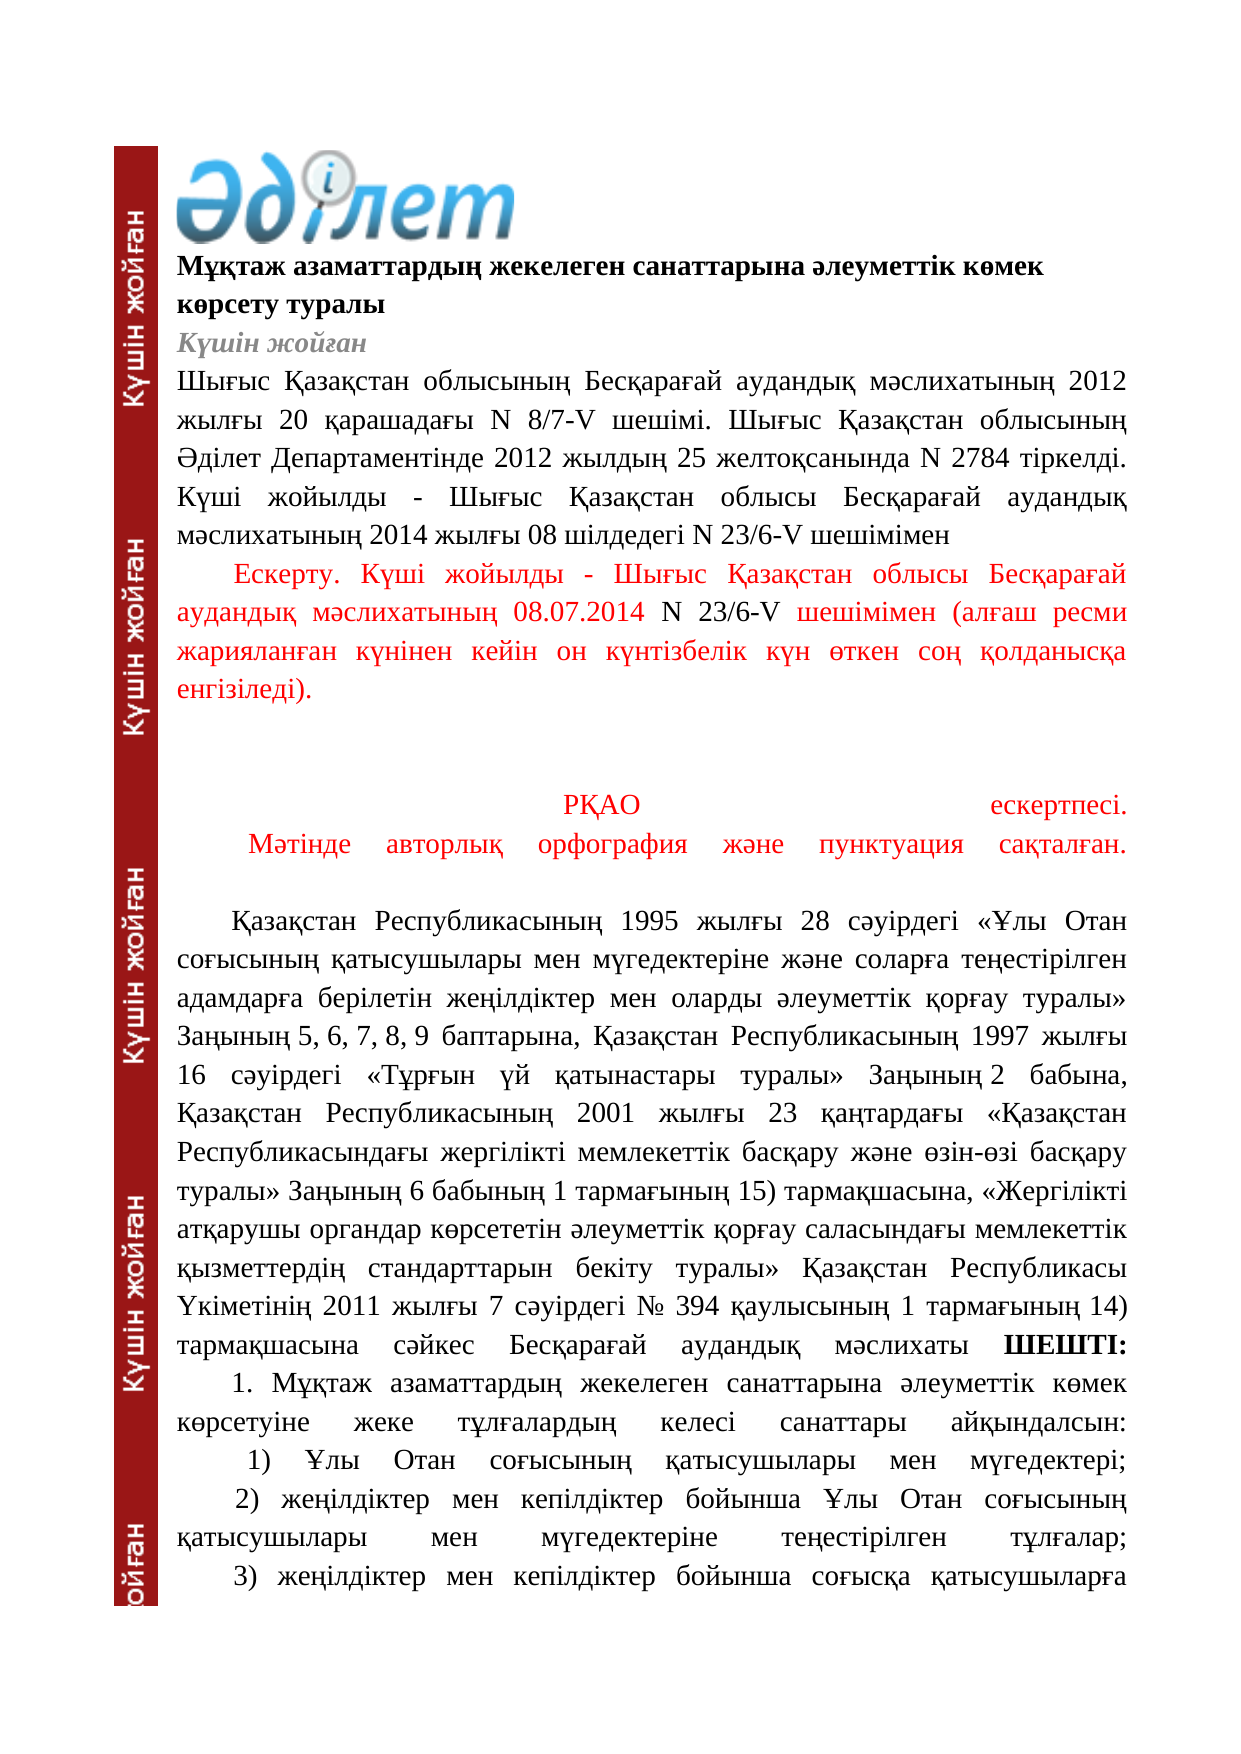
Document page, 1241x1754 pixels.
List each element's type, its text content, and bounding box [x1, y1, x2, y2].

picture [114, 320, 158, 325]
picture [114, 1592, 158, 1606]
text Күшін жойған [112, 325, 1128, 358]
picture [114, 358, 158, 363]
text Мұқтаж азаматтардың жекелеген санаттарына әлеуметтік көмек көрсету туралы [112, 248, 1128, 320]
picture [114, 146, 158, 248]
picture [176, 150, 515, 244]
text Шығыс Қазақстан облысының Бесқарағай аудандық мәслихатының 2012 жылғы 20 қарашадағы N 8/7-V шешімі. Шығыс Қазақстан облысының Әділет Департаментінде 2012 жылдың 25 желтоқсанында N 2784 тіркелді. Күші жойылды - Шығыс Қазақстан облысы Бесқарағай аудандық мәслихатының 2014 жылғы 08 шілдедегі N 23/6-V шешімімен [112, 363, 1128, 551]
picture [114, 551, 158, 556]
